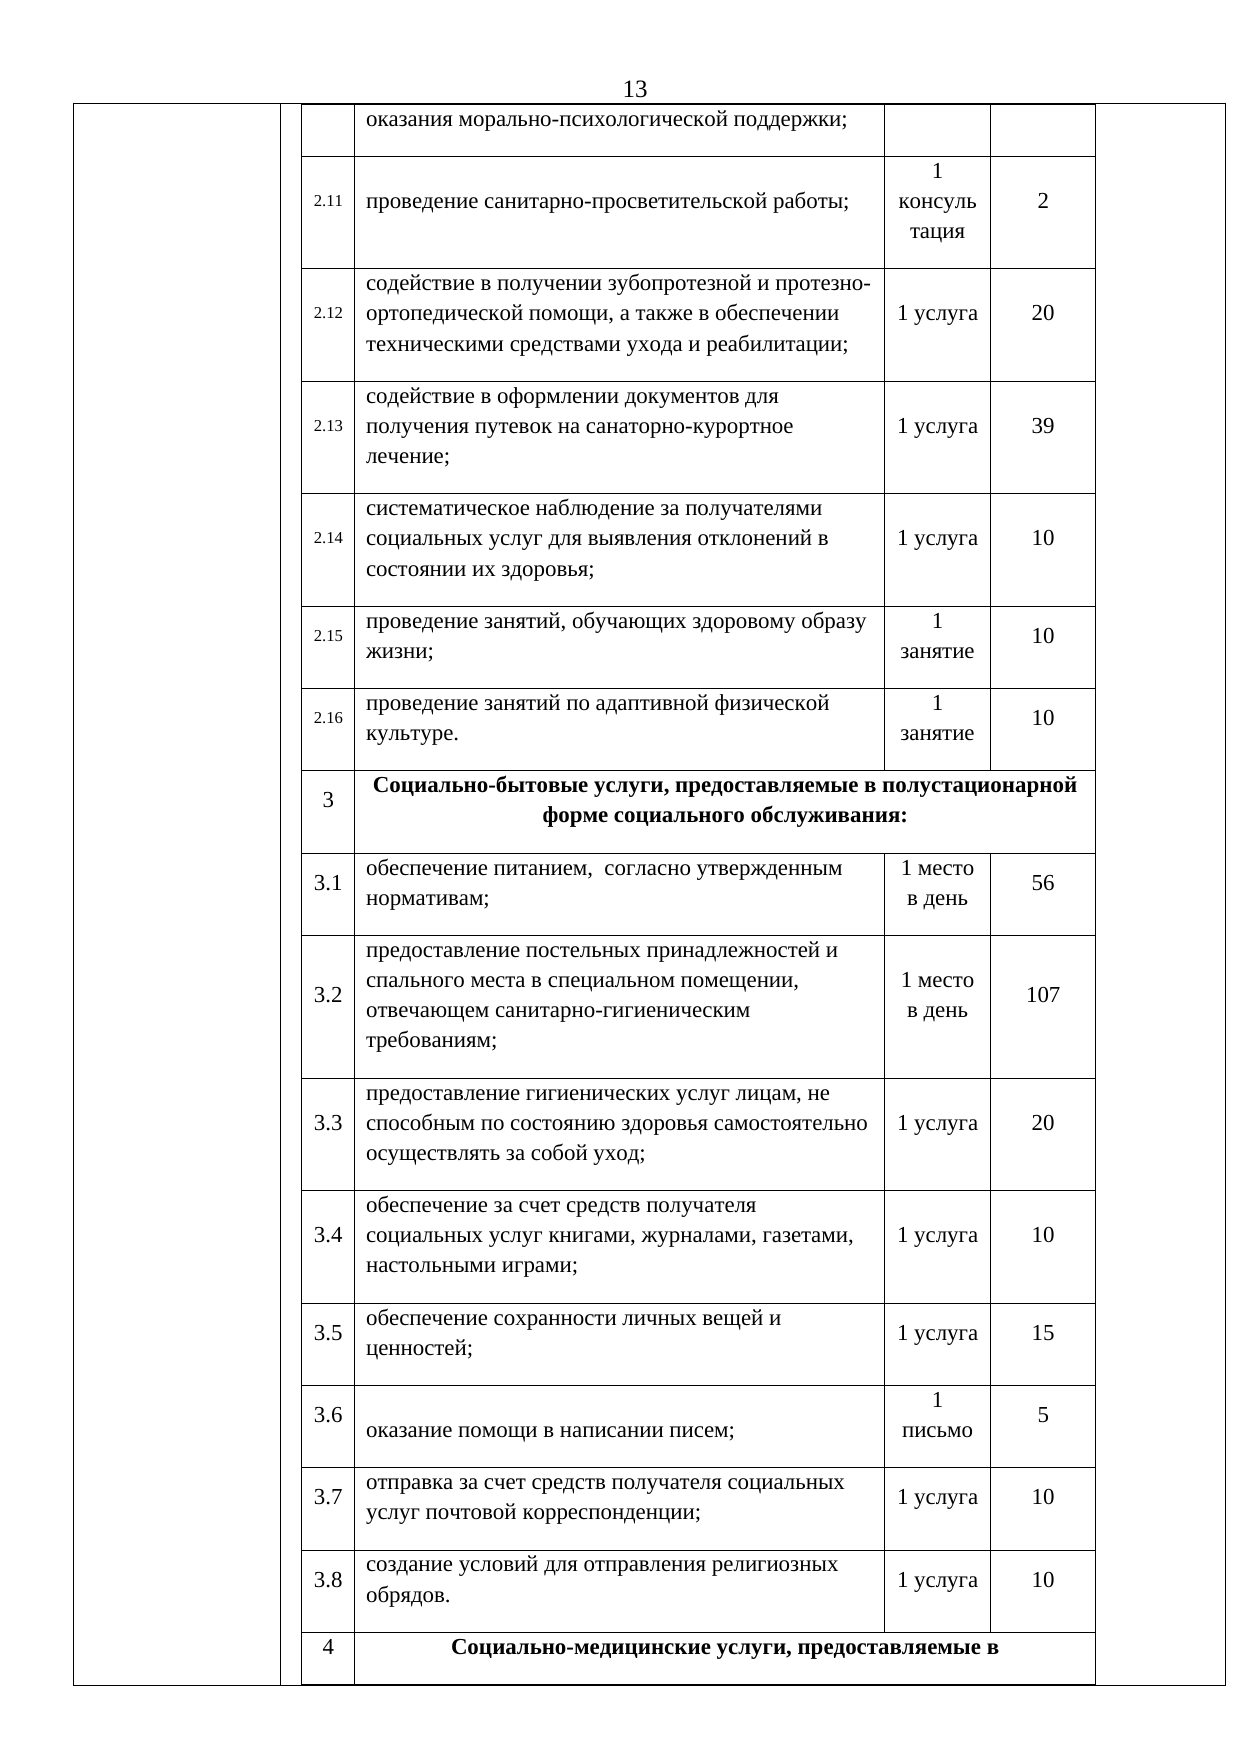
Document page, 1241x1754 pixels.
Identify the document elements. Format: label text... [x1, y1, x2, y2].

table_cell Приказ Министерства труда и социального развития Республики Дагестан №09-1149 от 31.12.2014 [991, 382, 1095, 493]
table_cell Приказ Министерства труда и социального развития Республики Дагестан №09-1149 от 31.12.2014 [302, 936, 354, 1078]
table_cell Приказ Министерства труда и социального развития Республики Дагестан №09-1149 от 31.12.2014 [355, 382, 884, 493]
table_cell Приказ Министерства труда и социального развития Республики Дагестан №09-1149 от 31.12.2014 [302, 157, 354, 268]
table_cell Приказ Министерства труда и социального развития Республики Дагестан №09-1149 от 31.12.2014 [885, 1551, 990, 1632]
table_cell Приказ Министерства труда и социального развития Республики Дагестан №09-1149 от 31.12.2014 [991, 1079, 1095, 1190]
table_cell Приказ Министерства труда и социального развития Республики Дагестан №09-1149 от 31.12.2014 [885, 157, 990, 268]
table_cell Приказ Министерства труда и социального развития Республики Дагестан №09-1149 от 31.12.2014 [991, 157, 1095, 268]
table_cell Приказ Министерства труда и социального развития Республики Дагестан №09-1149 от 31.12.2014 [885, 1386, 990, 1467]
table_cell Приказ Министерства труда и социального развития Республики Дагестан №09-1149 от 31.12.2014 [302, 382, 354, 493]
table_cell Приказ Министерства труда и социального развития Республики Дагестан №09-1149 от 31.12.2014 [885, 854, 990, 935]
table_cell Приказ Министерства труда и социального развития Республики Дагестан №09-1149 от 31.12.2014 [355, 157, 884, 268]
table_cell Приказ Министерства труда и социального развития Республики Дагестан №09-1149 от 31.12.2014 [885, 607, 990, 688]
table_cell Приказ Министерства труда и социального развития Республики Дагестан №09-1149 от 31.12.2014 [355, 1304, 884, 1385]
table_cell Приказ Министерства труда и социального развития Республики Дагестан №09-1149 от 31.12.2014 [302, 269, 354, 381]
table_cell Приказ Министерства труда и социального развития Республики Дагестан №09-1149 от 31.12.2014 [885, 269, 990, 381]
table_cell Приказ Министерства труда и социального развития Республики Дагестан №09-1149 от 31.12.2014 [355, 1386, 884, 1467]
table_cell Приказ Министерства труда и социального развития Республики Дагестан №09-1149 от 31.12.2014 [991, 936, 1095, 1078]
table_cell Приказ Министерства труда и социального развития Республики Дагестан №09-1149 от 31.12.2014 [355, 689, 884, 770]
table_cell Приказ Министерства труда и социального развития Республики Дагестан №09-1149 от 31.12.2014 [885, 1191, 990, 1303]
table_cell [302, 1633, 354, 1684]
table_cell Приказ Министерства труда и социального развития Республики Дагестан №09-1149 от 31.12.2014 [355, 854, 884, 935]
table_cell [991, 105, 1095, 156]
table_cell Приказ Министерства труда и социального развития Республики Дагестан №09-1149 от 31.12.2014 [355, 1551, 884, 1632]
table_cell Приказ Министерства труда и социального развития Республики Дагестан №09-1149 от 31.12.2014 [991, 1304, 1095, 1385]
table_cell Приказ Министерства труда и социального развития Республики Дагестан №09-1149 от 31.12.2014 [991, 269, 1095, 381]
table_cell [885, 105, 990, 156]
table_cell Приказ Министерства труда и социального развития Республики Дагестан №09-1149 от 31.12.2014 [355, 1468, 884, 1550]
table_cell Приказ Министерства труда и социального развития Республики Дагестан №09-1149 от 31.12.2014 [355, 1191, 884, 1303]
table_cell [355, 105, 884, 156]
table_cell Приказ Министерства труда и социального развития Республики Дагестан №09-1149 от 31.12.2014 [885, 689, 990, 770]
table_cell Приказ Министерства труда и социального развития Республики Дагестан №09-1149 от 31.12.2014 [991, 854, 1095, 935]
table_cell Приказ Министерства труда и социального развития Республики Дагестан №09-1149 от 31.12.2014 [302, 494, 354, 606]
table_cell Приказ Министерства труда и социального развития Республики Дагестан №09-1149 от 31.12.2014 [355, 1079, 884, 1190]
table_cell Приказ Министерства труда и социального развития Республики Дагестан №09-1149 от 31.12.2014 [302, 1079, 354, 1190]
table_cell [302, 1551, 354, 1632]
table_cell Приказ Министерства труда и социального развития Республики Дагестан №09-1149 от 31.12.2014 [302, 1191, 354, 1303]
table_cell Приказ Министерства труда и социального развития Республики Дагестан №09-1149 от 31.12.2014 [885, 1079, 990, 1190]
table_cell Приказ Министерства труда и социального развития Республики Дагестан №09-1149 от 31.12.2014 [355, 269, 884, 381]
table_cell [355, 1633, 1095, 1684]
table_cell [74, 104, 280, 1685]
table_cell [302, 105, 354, 156]
table_cell Приказ Министерства труда и социального развития Республики Дагестан №09-1149 от 31.12.2014 [355, 494, 884, 606]
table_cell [1096, 104, 1225, 1685]
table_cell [281, 104, 301, 1685]
table_cell Приказ Министерства труда и социального развития Республики Дагестан №09-1149 от 31.12.2014 [991, 1468, 1095, 1550]
table_cell Приказ Министерства труда и социального развития Республики Дагестан №09-1149 от 31.12.2014 [991, 494, 1095, 606]
table_cell Приказ Министерства труда и социального развития Республики Дагестан №09-1149 от 31.12.2014 [355, 607, 884, 688]
table_cell Приказ Министерства труда и социального развития Республики Дагестан №09-1149 от 31.12.2014 [991, 607, 1095, 688]
table_cell Приказ Министерства труда и социального развития Республики Дагестан №09-1149 от 31.12.2014 [885, 494, 990, 606]
table_cell Приказ Министерства труда и социального развития Республики Дагестан №09-1149 от 31.12.2014 [355, 936, 884, 1078]
table_cell Приказ Министерства труда и социального развития Республики Дагестан №09-1149 от 31.12.2014 [885, 1304, 990, 1385]
table_cell Приказ Министерства труда и социального развития Республики Дагестан №09-1149 от 31.12.2014 [885, 382, 990, 493]
table_cell Приказ Министерства труда и социального развития Республики Дагестан №09-1149 от 31.12.2014 [991, 1191, 1095, 1303]
table_cell Приказ Министерства труда и социального развития Республики Дагестан №09-1149 от 31.12.2014 [885, 936, 990, 1078]
table_cell Приказ Министерства труда и социального развития Республики Дагестан №09-1149 от 31.12.2014 [991, 689, 1095, 770]
table_cell Приказ Министерства труда и социального развития Республики Дагестан №09-1149 от 31.12.2014 [885, 1468, 990, 1550]
table_cell Приказ Министерства труда и социального развития Республики Дагестан №09-1149 от 31.12.2014 [355, 771, 1095, 853]
table_cell Приказ Министерства труда и социального развития Республики Дагестан №09-1149 от 31.12.2014 [991, 1551, 1095, 1632]
table_cell Приказ Министерства труда и социального развития Республики Дагестан №09-1149 от 31.12.2014 [991, 1386, 1095, 1467]
